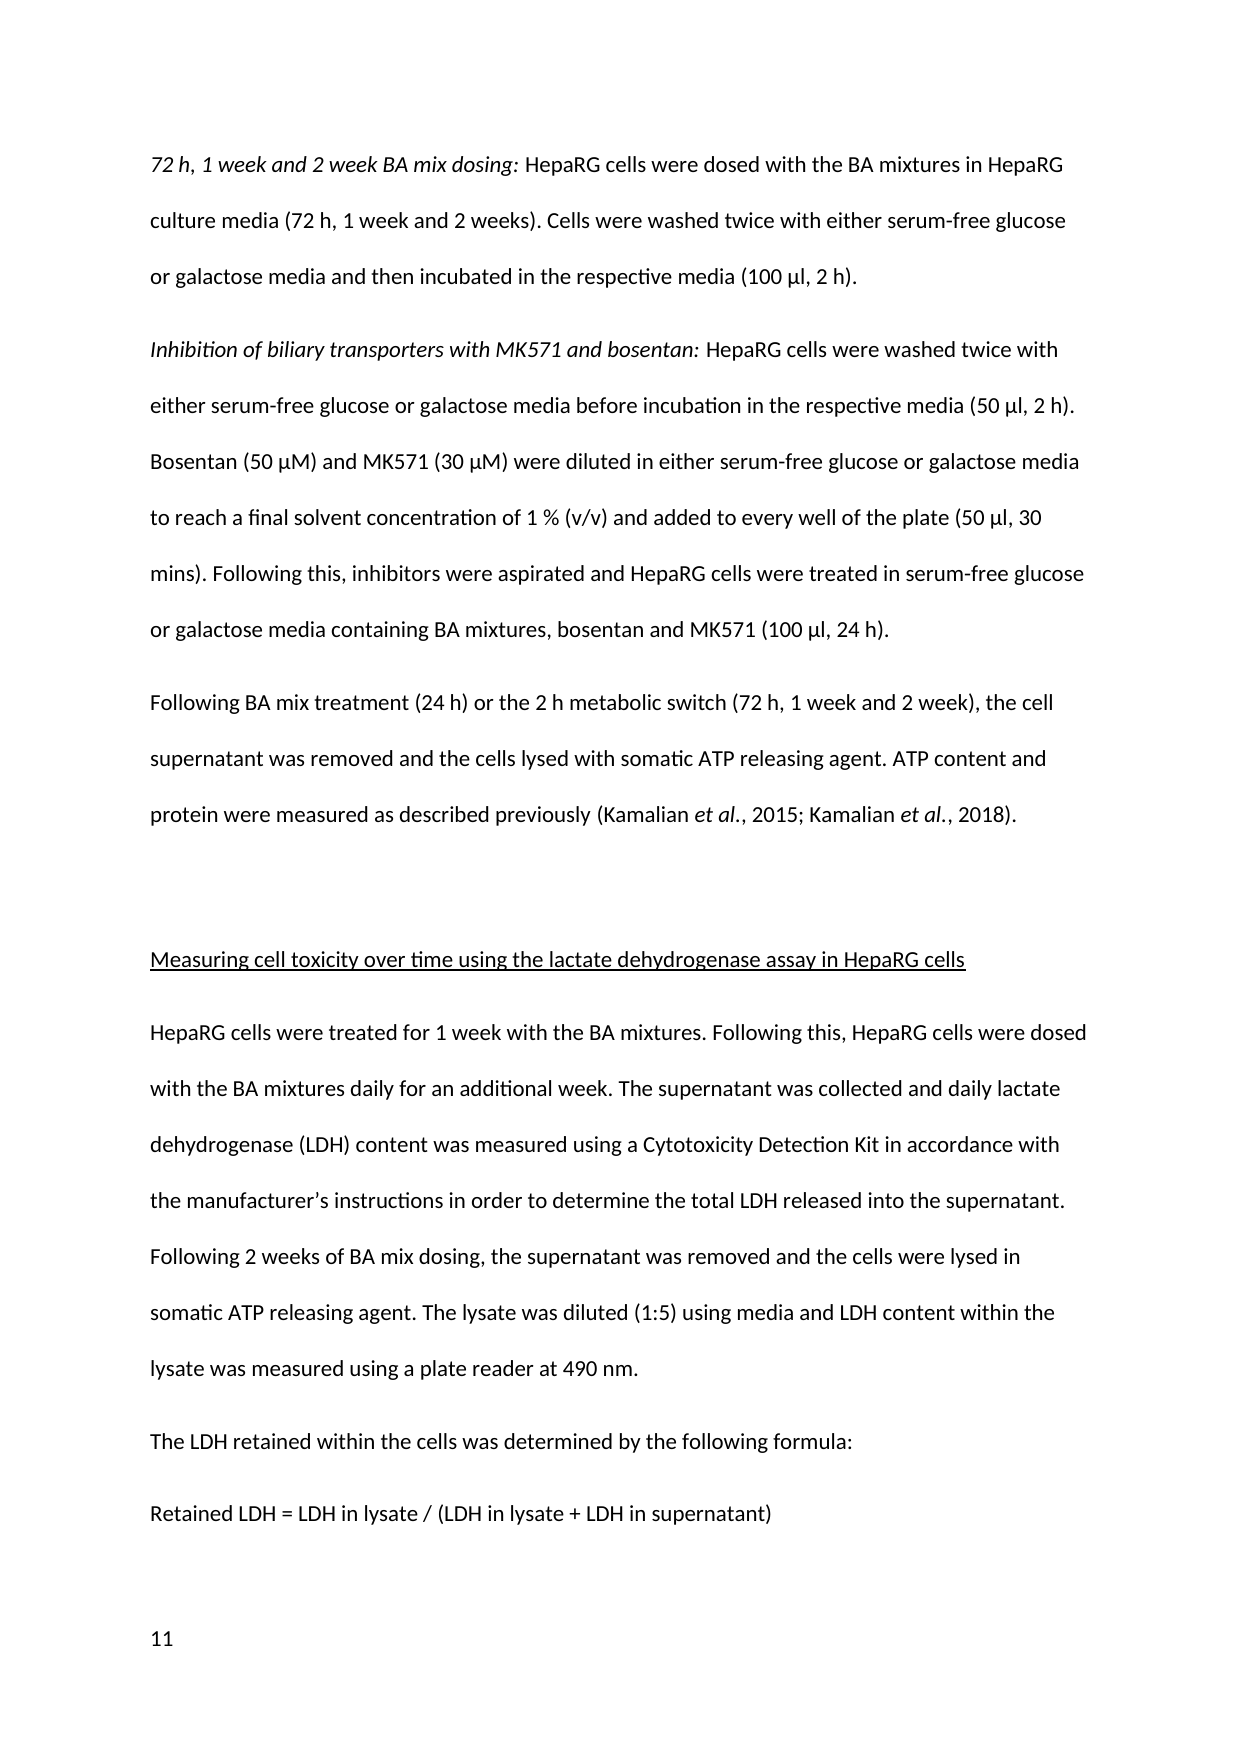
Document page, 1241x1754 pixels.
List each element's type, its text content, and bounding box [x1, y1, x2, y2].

text Measuring cell toxicity over time using the lactate dehydrogenase assay in HepaRG cells [150, 945, 1090, 973]
text HepaRG cells were treated for 1 week with the BA mixtures. Following this, HepaRG cells were dosed with the BA mixtures daily for an additional week. The supernatant was collected and daily lactate dehydrogenase (LDH) content was measured using a Cytotoxicity Detection Kit in accordance with the manufacturer’s instructions in order to determine the total LDH released into the supernatant. Following 2 weeks of BA mix dosing, the supernatant was removed and the cells were lysed in somatic ATP releasing agent. The lysate was diluted (1:5) using media and LDH content within the lysate was measured using a plate reader at 490 nm. [150, 1018, 1090, 1382]
text Inhibition of biliary transporters with MK571 and bosentan: HepaRG cells were washed twice with either serum-free glucose or galactose media before incubation in the respective media (50 µl, 2 h). Bosentan (50 µM) and MK571 (30 µM) were diluted in either serum-free glucose or galactose media to reach a final solvent concentration of 1 % (v/v) and added to every well of the plate (50 µl, 30 mins). Following this, inhibitors were aspirated and HepaRG cells were treated in serum-free glucose or galactose media containing BA mixtures, bosentan and MK571 (100 µl, 24 h). [150, 335, 1090, 643]
text 72 h, 1 week and 2 week BA mix dosing: HepaRG cells were dosed with the BA mixtures in HepaRG culture media (72 h, 1 week and 2 weeks). Cells were washed twice with either serum-free glucose or galactose media and then incubated in the respective media (100 µl, 2 h). [150, 150, 1090, 290]
text Following BA mix treatment (24 h) or the 2 h metabolic switch (72 h, 1 week and 2 week), the cell supernatant was removed and the cells lysed with somatic ATP releasing agent. ATP content and protein were measured as described previously (Kamalian et al., 2015; Kamalian et al., 2018). [150, 688, 1090, 828]
text Retained LDH = LDH in lysate / (LDH in lysate + LDH in supernatant) [150, 1499, 1090, 1528]
text The LDH retained within the cells was determined by the following formula: [150, 1427, 1090, 1455]
